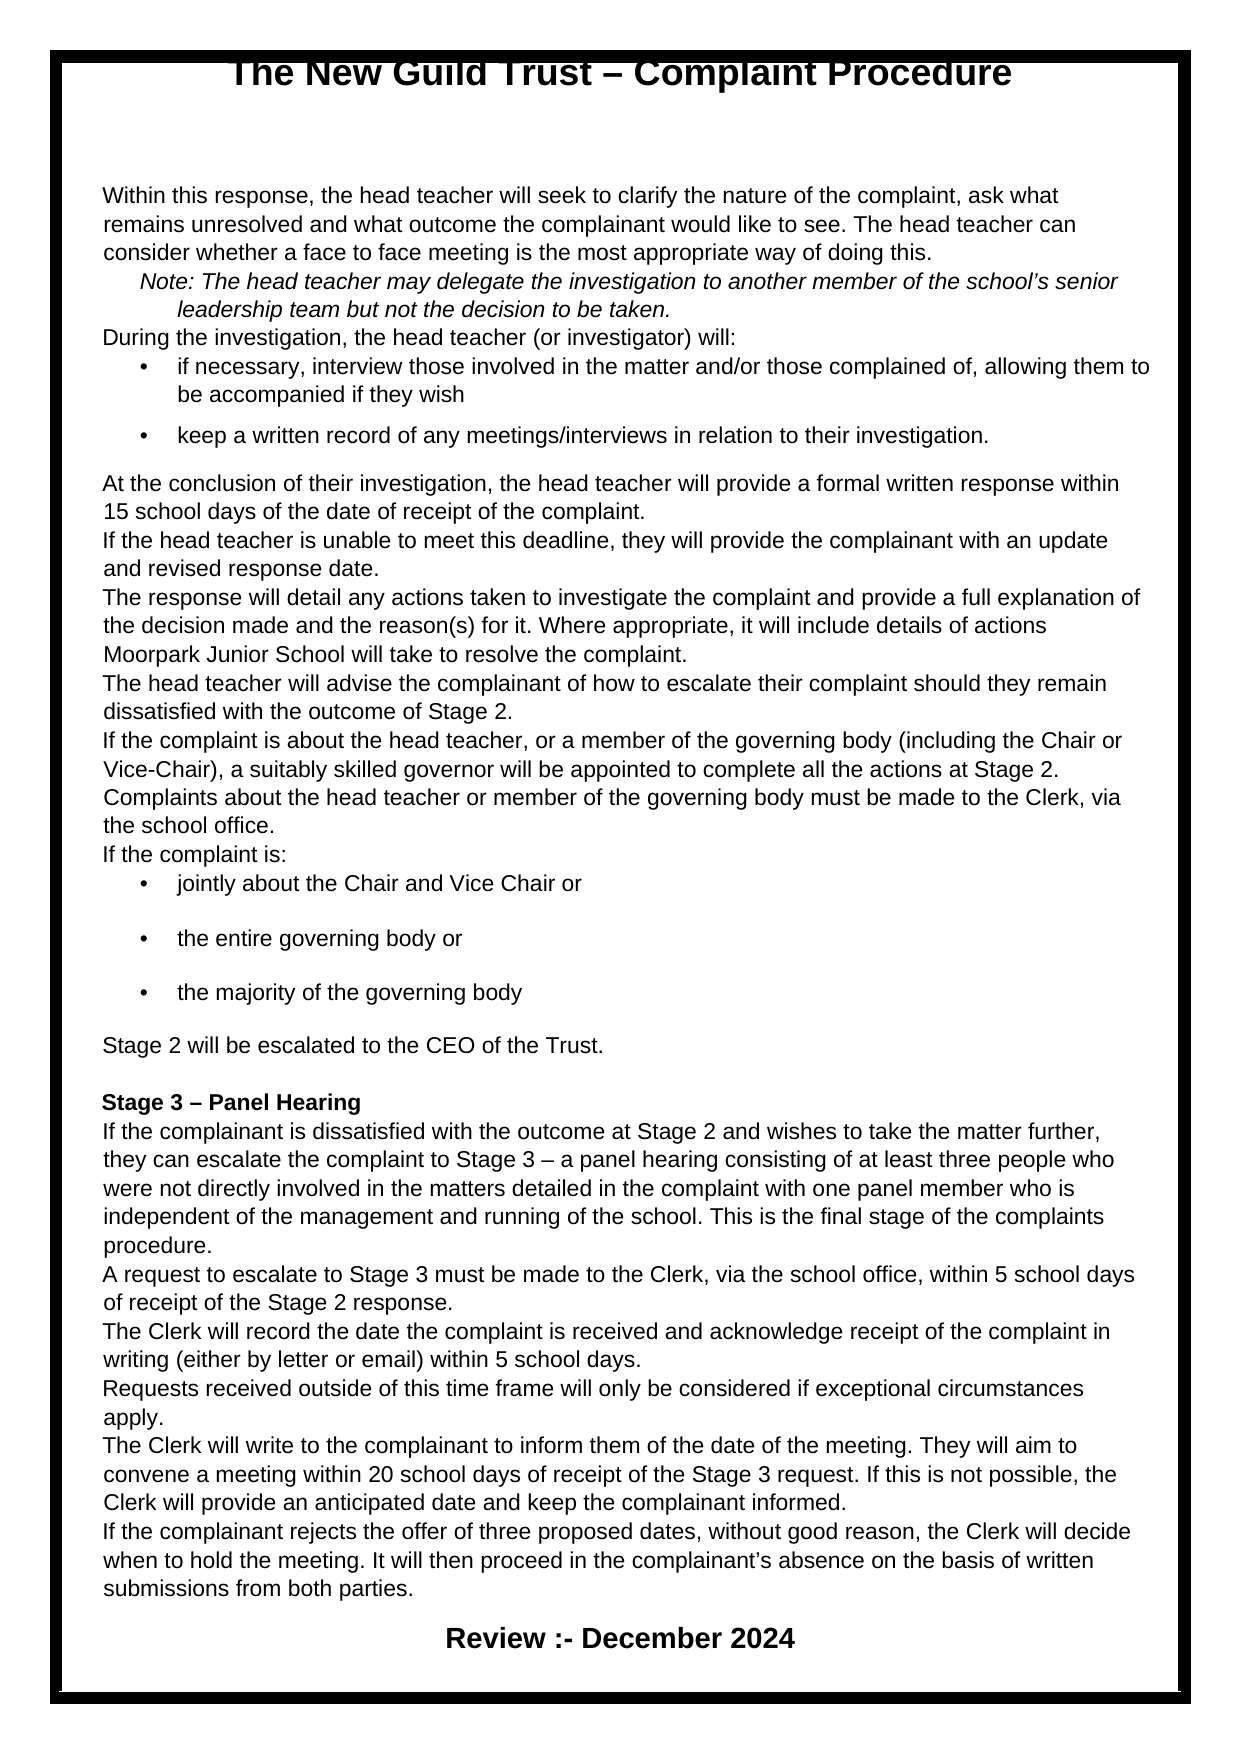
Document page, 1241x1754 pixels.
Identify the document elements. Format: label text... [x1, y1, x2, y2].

list the entire governing body or [139, 925, 1144, 951]
text If the complaint is about the head teacher, or a member of the governing body (including the Chair or Vice-Chair), a suitably skilled governor will be appointed to complete all the actions at Stage 2. Complaints about the head teacher or member of the governing body must be made to the Clerk, via the school office. [102, 727, 1144, 839]
text A request to escalate to Stage 3 must be made to the Clerk, via the school office, within 5 school days of receipt of the Stage 2 response. [102, 1261, 1144, 1315]
list if necessary, interview those involved in the matter and/or those complained of, allowing them to be accompanied if they wish [139, 353, 1160, 408]
text If the complainant is dissatisfied with the outcome at Stage 2 and wishes to take the matter further, they can escalate the complaint to Stage 3 – a panel hearing consisting of at least three people who were not directly involved in the matters detailed in the complaint with one panel member who is independent of the management and running of the school. This is the final stage of the complaints procedure. [102, 1118, 1144, 1258]
list keep a written record of any meetings/interviews in relation to their investigation. [139, 422, 1160, 448]
text The response will detail any actions taken to investigate the complaint and provide a full explanation of the decision made and the reason(s) for it. Where appropriate, it will include details of actions Moorpark Junior School will take to resolve the complaint. [102, 584, 1144, 667]
text The head teacher will advise the complainant of how to escalate their complaint should they remain dissatisfied with the outcome of Stage 2. [102, 670, 1144, 724]
text At the conclusion of their investigation, the head teacher will provide a formal written response within 15 school days of the date of receipt of the complaint. [102, 469, 1144, 524]
list jointly about the Chair and Vice Chair or [139, 870, 1144, 896]
text Within this response, the head teacher will seek to clarify the nature of the complaint, ask what remains unresolved and what outcome the complainant would like to see. The head teacher can consider whether a face to face meeting is the most appropriate way of doing this. [102, 182, 1144, 266]
text If the complaint is: [102, 841, 1144, 868]
text If the complainant rejects the offer of three proposed dates, without good reason, the Clerk will decide when to hold the meeting. It will then proceed in the complainant’s absence on the basis of written submissions from both parties. [102, 1518, 1144, 1601]
text During the investigation, the head teacher (or investigator) will: [102, 324, 1144, 350]
text The Clerk will write to the complainant to inform them of the date of the meeting. They will aim to convene a meeting within 20 school days of receipt of the Stage 3 request. If this is not possible, the Clerk will provide an anticipated date and keep the complainant informed. [102, 1432, 1144, 1516]
text Requests received outside of this time frame will only be considered if exceptional circumstances apply. [102, 1375, 1144, 1430]
text If the head teacher is unable to meet this deadline, they will provide the complainant with an update and revised response date. [102, 527, 1144, 582]
text Note: The head teacher may delegate the investigation to another member of the school’s senior leadership team but not the decision to be taken. [139, 268, 1153, 322]
text The Clerk will record the date the complaint is received and acknowledge receipt of the complaint in writing (either by letter or email) within 5 school days. [102, 1318, 1144, 1373]
subtitle Stage 3 – Panel Hearing [101, 1089, 1176, 1116]
list the majority of the governing body [139, 979, 1144, 1006]
text Stage 2 will be escalated to the CEO of the Trust. [102, 1032, 1144, 1058]
